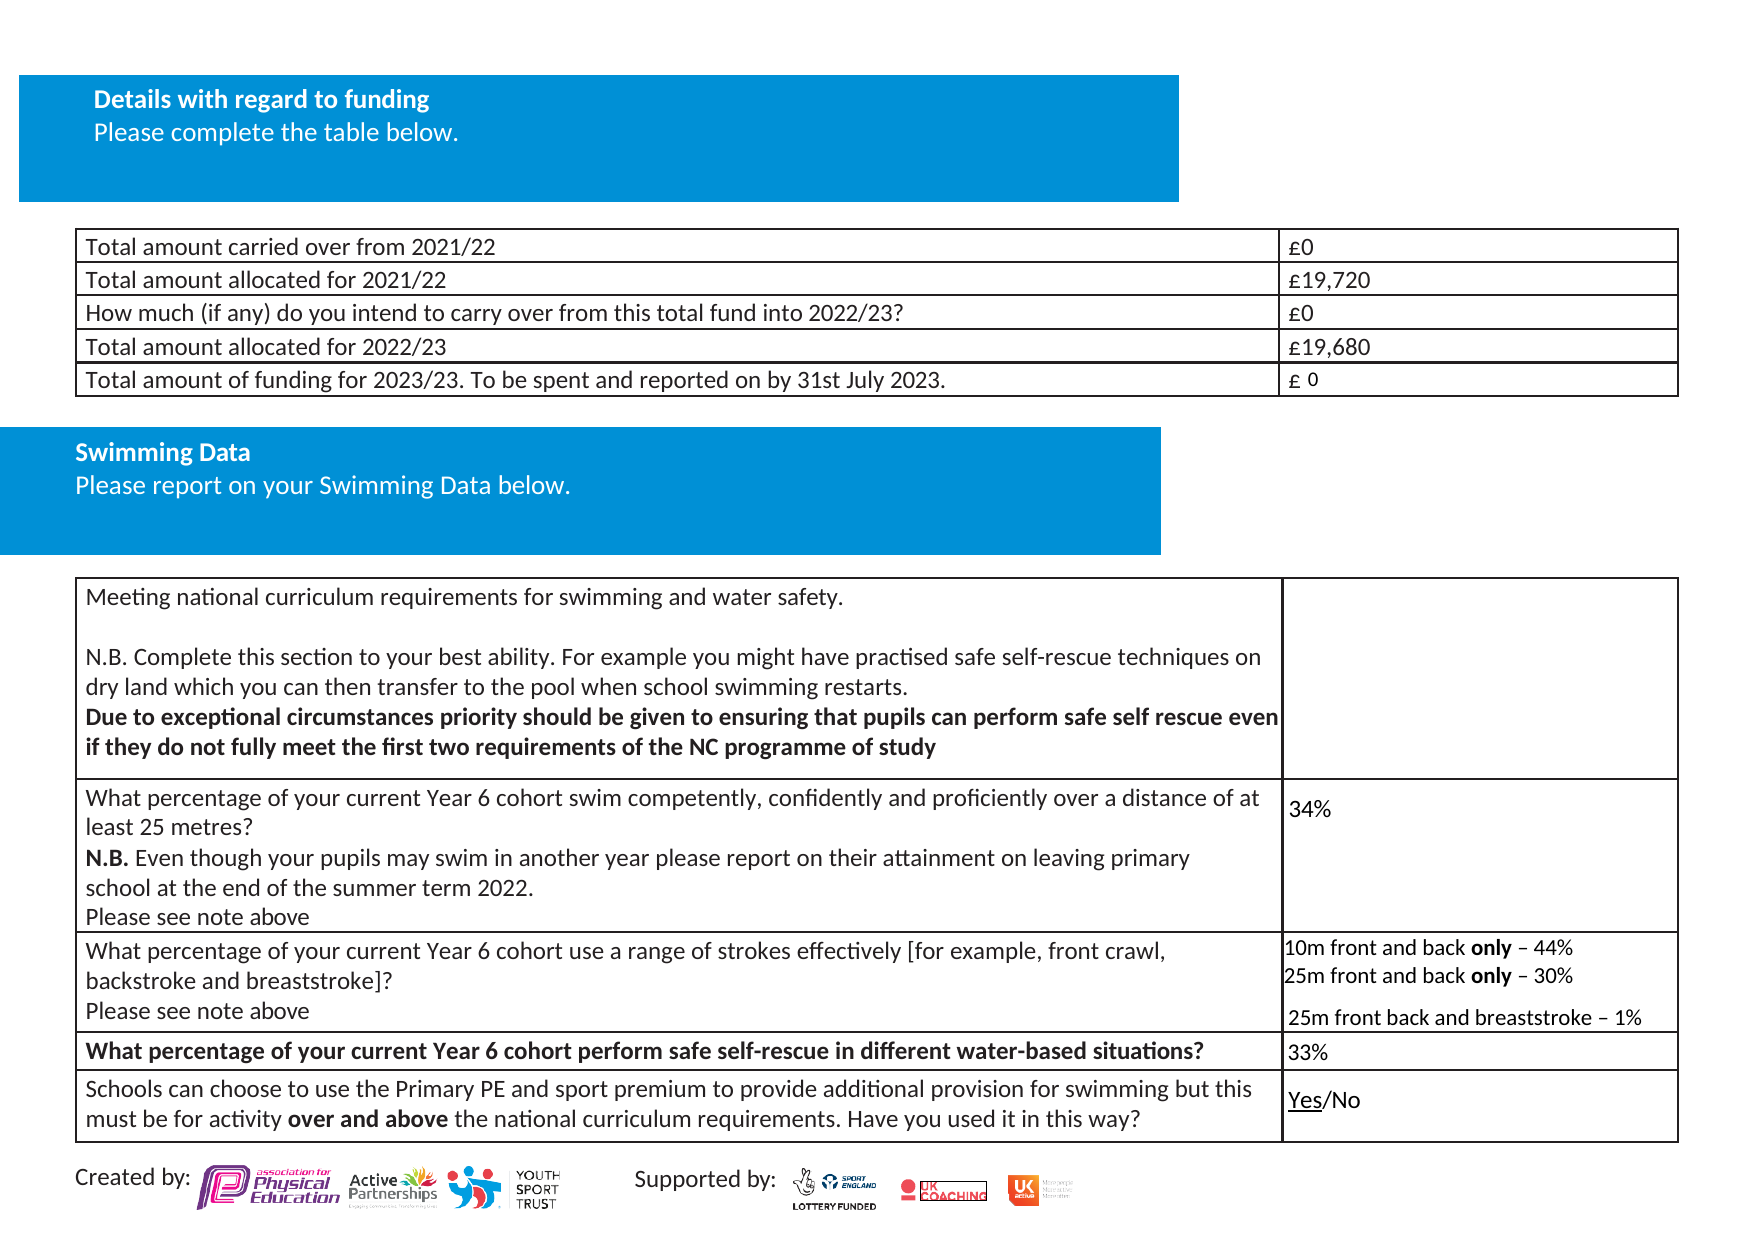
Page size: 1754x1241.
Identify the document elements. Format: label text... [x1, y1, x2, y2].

table_header Total amount carried over from 2021/22 [77, 230, 1278, 261]
picture [921, 1182, 986, 1200]
table_cell What percentage of your current Year 6 cohort swim competently, confidently and proficiently over a distance of at least 25 metres? N.B. Even though your pupils may swim in another year please report on their attainment on leaving primary school at the end of the summer term 2022. Please see note above [77, 780, 1281, 931]
table_cell Yes/No [1284, 1071, 1677, 1141]
table_cell 33% [1284, 1033, 1677, 1069]
table_cell £19,720 [1280, 263, 1677, 294]
table_cell 10m front and back only – 44% 25m front and back only – 30% 25m front back and breaststroke – 1% [1284, 933, 1677, 1031]
table_cell £19,680 [1280, 330, 1677, 361]
table_cell Total amount allocated for 2022/23 [77, 330, 1278, 361]
table_cell £ 0 [1280, 364, 1677, 395]
picture [793, 1168, 876, 1210]
table_cell What percentage of your current Year 6 cohort use a range of strokes effectively [for example, front crawl, backstroke and breaststroke]? Please see note above [77, 933, 1281, 1031]
table_cell What percentage of your current Year 6 cohort perform safe self-rescue in different water-based situations? [77, 1033, 1281, 1069]
picture [196, 1165, 560, 1210]
table_header Meeting national curriculum requirements for swimming and water safety. N.B. Complete this section to your best ability. For example you might have practised safe self-rescue techniques on dry land which you can then transfer to the pool when school swimming restarts. Due to exceptional circumstances priority should be given to ensuring that pupils can perform safe self rescue even if they do not fully meet the first two requirements of the NC programme of study [77, 579, 1281, 777]
table_cell Total amount of funding for 2023/23. To be spent and reported on by 31st July 2023. [77, 364, 1278, 395]
table_header £0 [1280, 230, 1677, 261]
table_cell £0 [1280, 296, 1677, 328]
table_cell 34% [1284, 780, 1677, 931]
picture [1008, 1174, 1073, 1206]
table_cell Total amount allocated for 2021/22 [77, 263, 1278, 294]
table_cell How much (if any) do you intend to carry over from this total fund into 2022/23? [77, 296, 1278, 328]
table_cell Schools can choose to use the Primary PE and sport premium to provide additional provision for swimming but this must be for activity over and above the national curriculum requirements. Have you used it in this way? [77, 1071, 1281, 1141]
table_header [1284, 579, 1677, 777]
